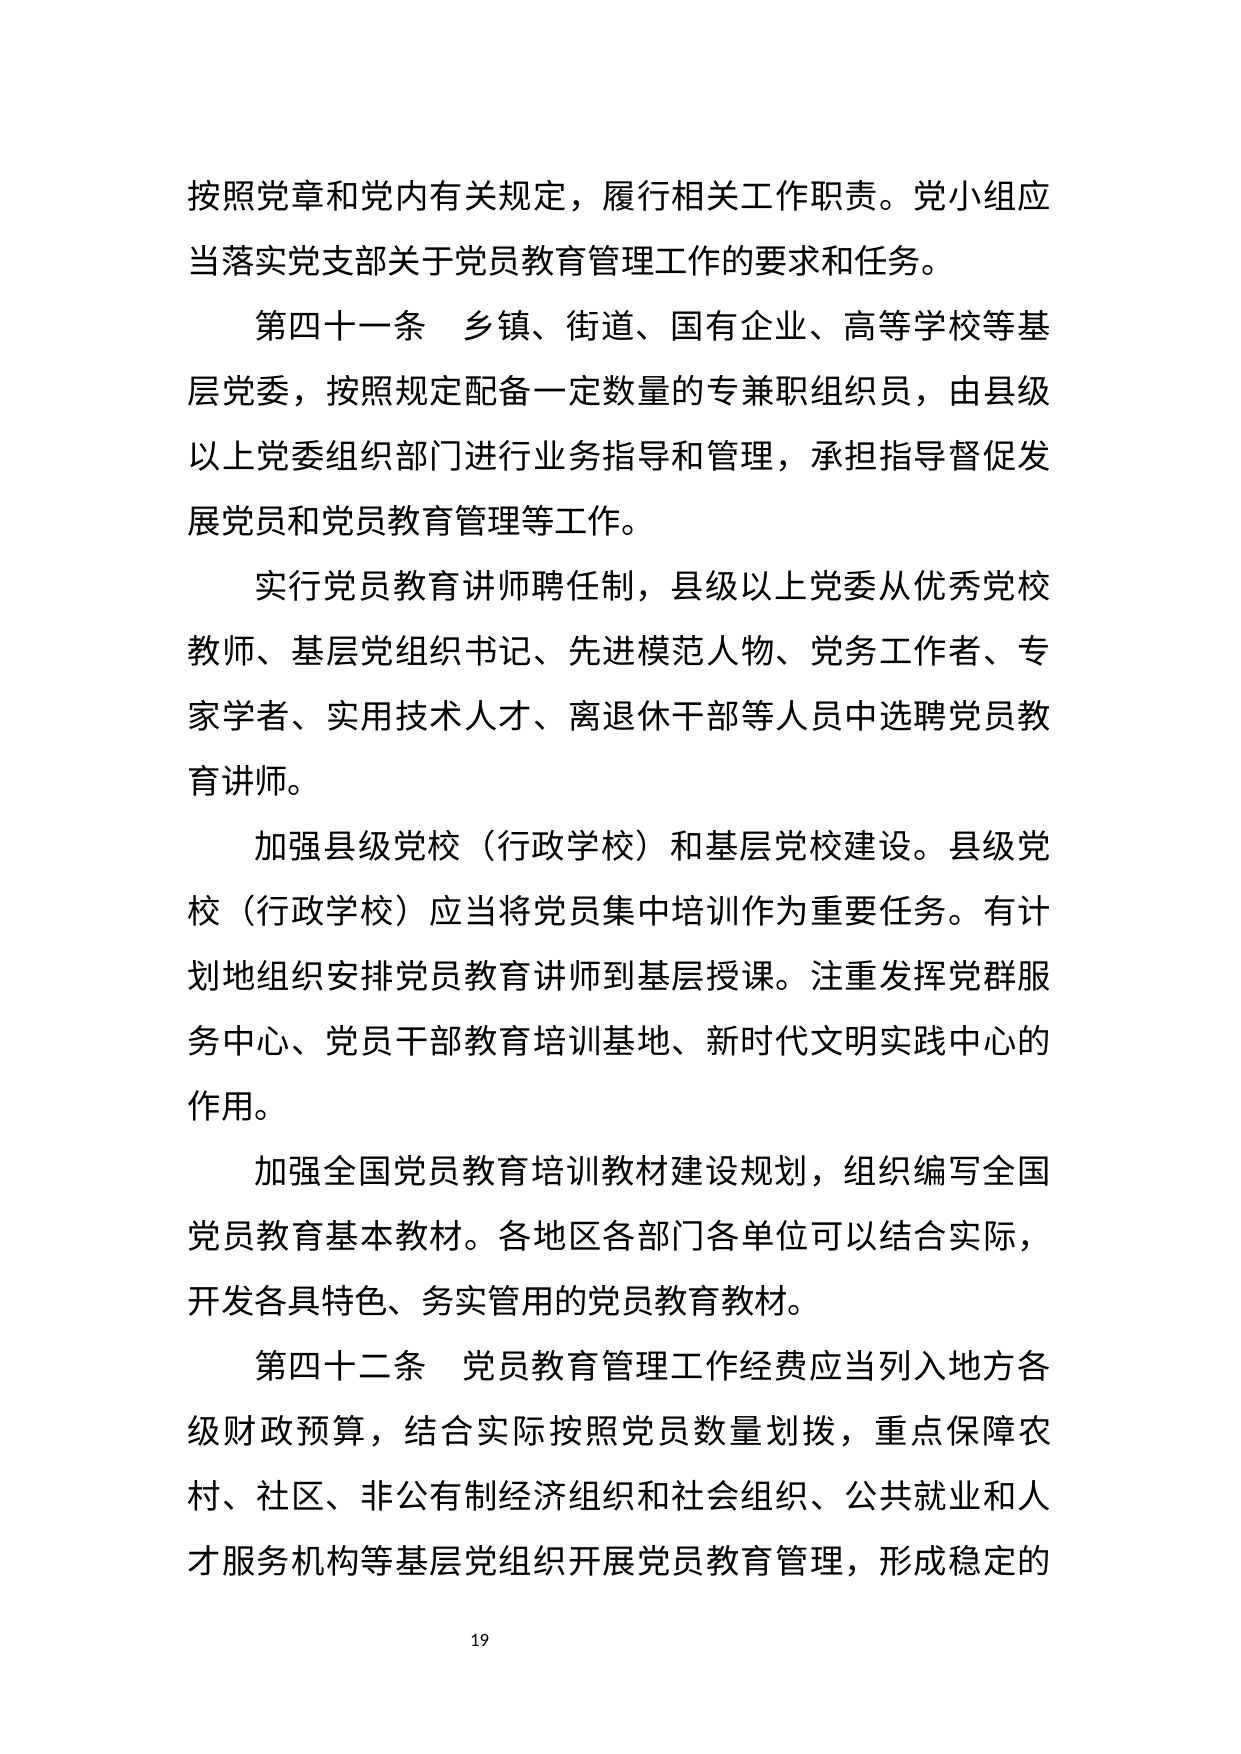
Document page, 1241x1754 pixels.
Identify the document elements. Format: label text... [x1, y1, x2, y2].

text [187, 1332, 1053, 1592]
text 加强县级党校（行政学校）和基层党校建设。县级党校（行政学校）应当将党员集中培训作为重要任务。有计划地组织安排党员教育讲师到基层授课。注重发挥党群服务中心、党员干部教育培训基地、新时代文明实践中心的作用。 [187, 812, 1053, 1137]
text 实行党员教育讲师聘任制，县级以上党委从优秀党校教师、基层党组织书记、先进模范人物、党务工作者、专家学者、实用技术人才、离退休干部等人员中选聘党员教育讲师。 [187, 552, 1053, 812]
text 加强全国党员教育培训教材建设规划，组织编写全国党员教育基本教材。各地区各部门各单位可以结合实际，开发各具特色、务实管用的党员教育教材。 [187, 1137, 1053, 1332]
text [187, 162, 1053, 292]
text 第四十一条 乡镇、街道、国有企业、高等学校等基层党委，按照规定配备一定数量的专兼职组织员，由县级以上党委组织部门进行业务指导和管理，承担指导督促发展党员和党员教育管理等工作。 [187, 292, 1053, 552]
